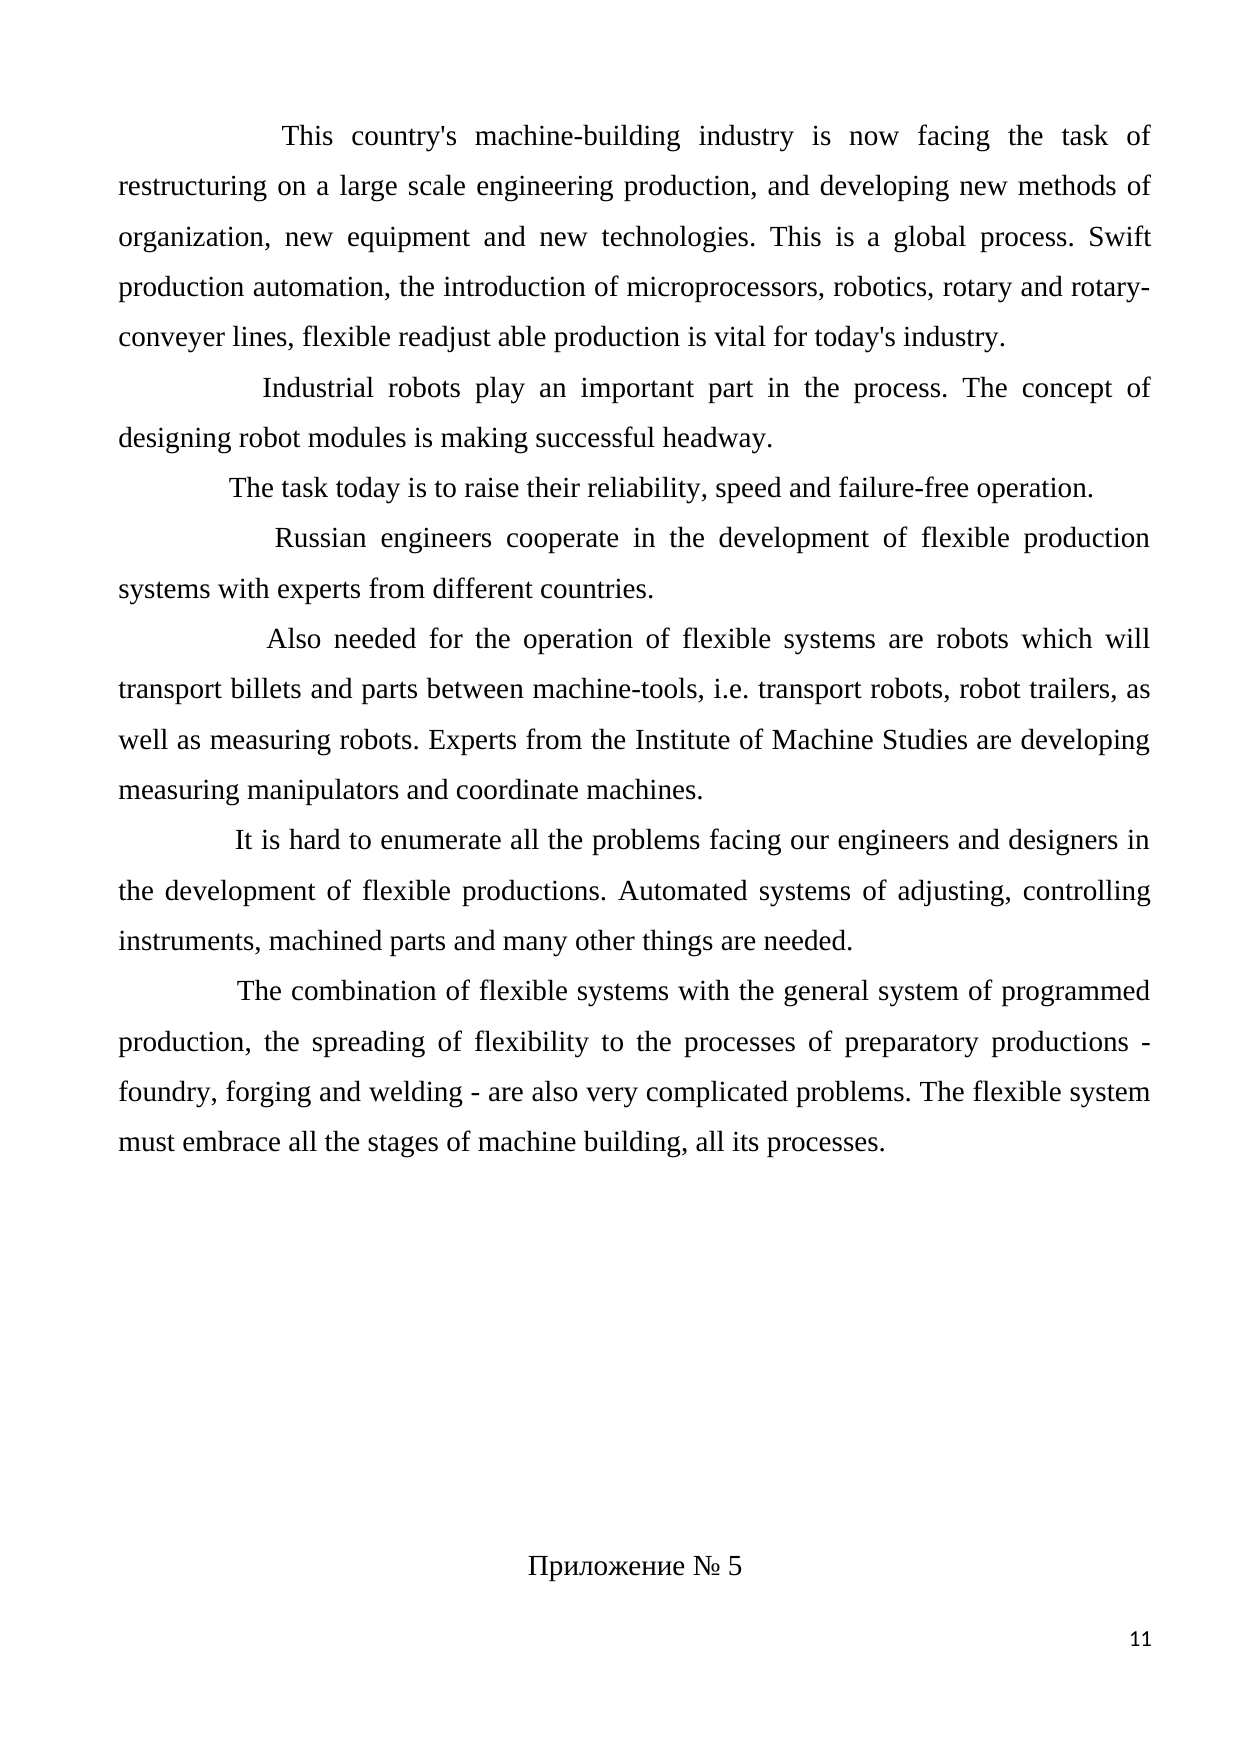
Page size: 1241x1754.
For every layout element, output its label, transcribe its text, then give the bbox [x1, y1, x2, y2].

text Приложение № 5 [118, 1548, 1152, 1582]
text Industrial robots play an important part in the process. The concept of designing robot modules is making successful headway. [118, 370, 1152, 453]
text Also needed for the operation of flexible systems are robots which will transport billets and parts between machine-tools, i.e. transport robots, robot trailers, as well as measuring robots. Experts from the Institute of Machine Studies are developing measuring manipulators and coordinate machines. [118, 621, 1152, 806]
text It is hard to enumerate all the problems facing our engineers and designers in the development of flexible productions. Automated systems of adjusting, controlling instruments, machined parts and many other things are needed. [118, 822, 1152, 957]
text This country's machine-building industry is now facing the task of restructuring on a large scale engineering production, and developing new methods of organization, new equipment and new technologies. This is a global process. Swift production automation, the introduction of microprocessors, robotics, rotary and rotary-conveyer lines, flexible readjust able production is vital for today's industry. [118, 118, 1152, 353]
text Russian engineers cooperate in the development of flexible production systems with experts from different countries. [118, 521, 1152, 604]
text The combination of flexible systems with the general system of programmed production, the spreading of flexibility to the processes of preparatory productions - foundry, forging and welding - are also very complicated problems. The flexible system must embrace all the stages of machine building, all its processes. [118, 973, 1152, 1158]
text The task today is to raise their reliability, speed and failure-free operation. [118, 470, 1152, 504]
